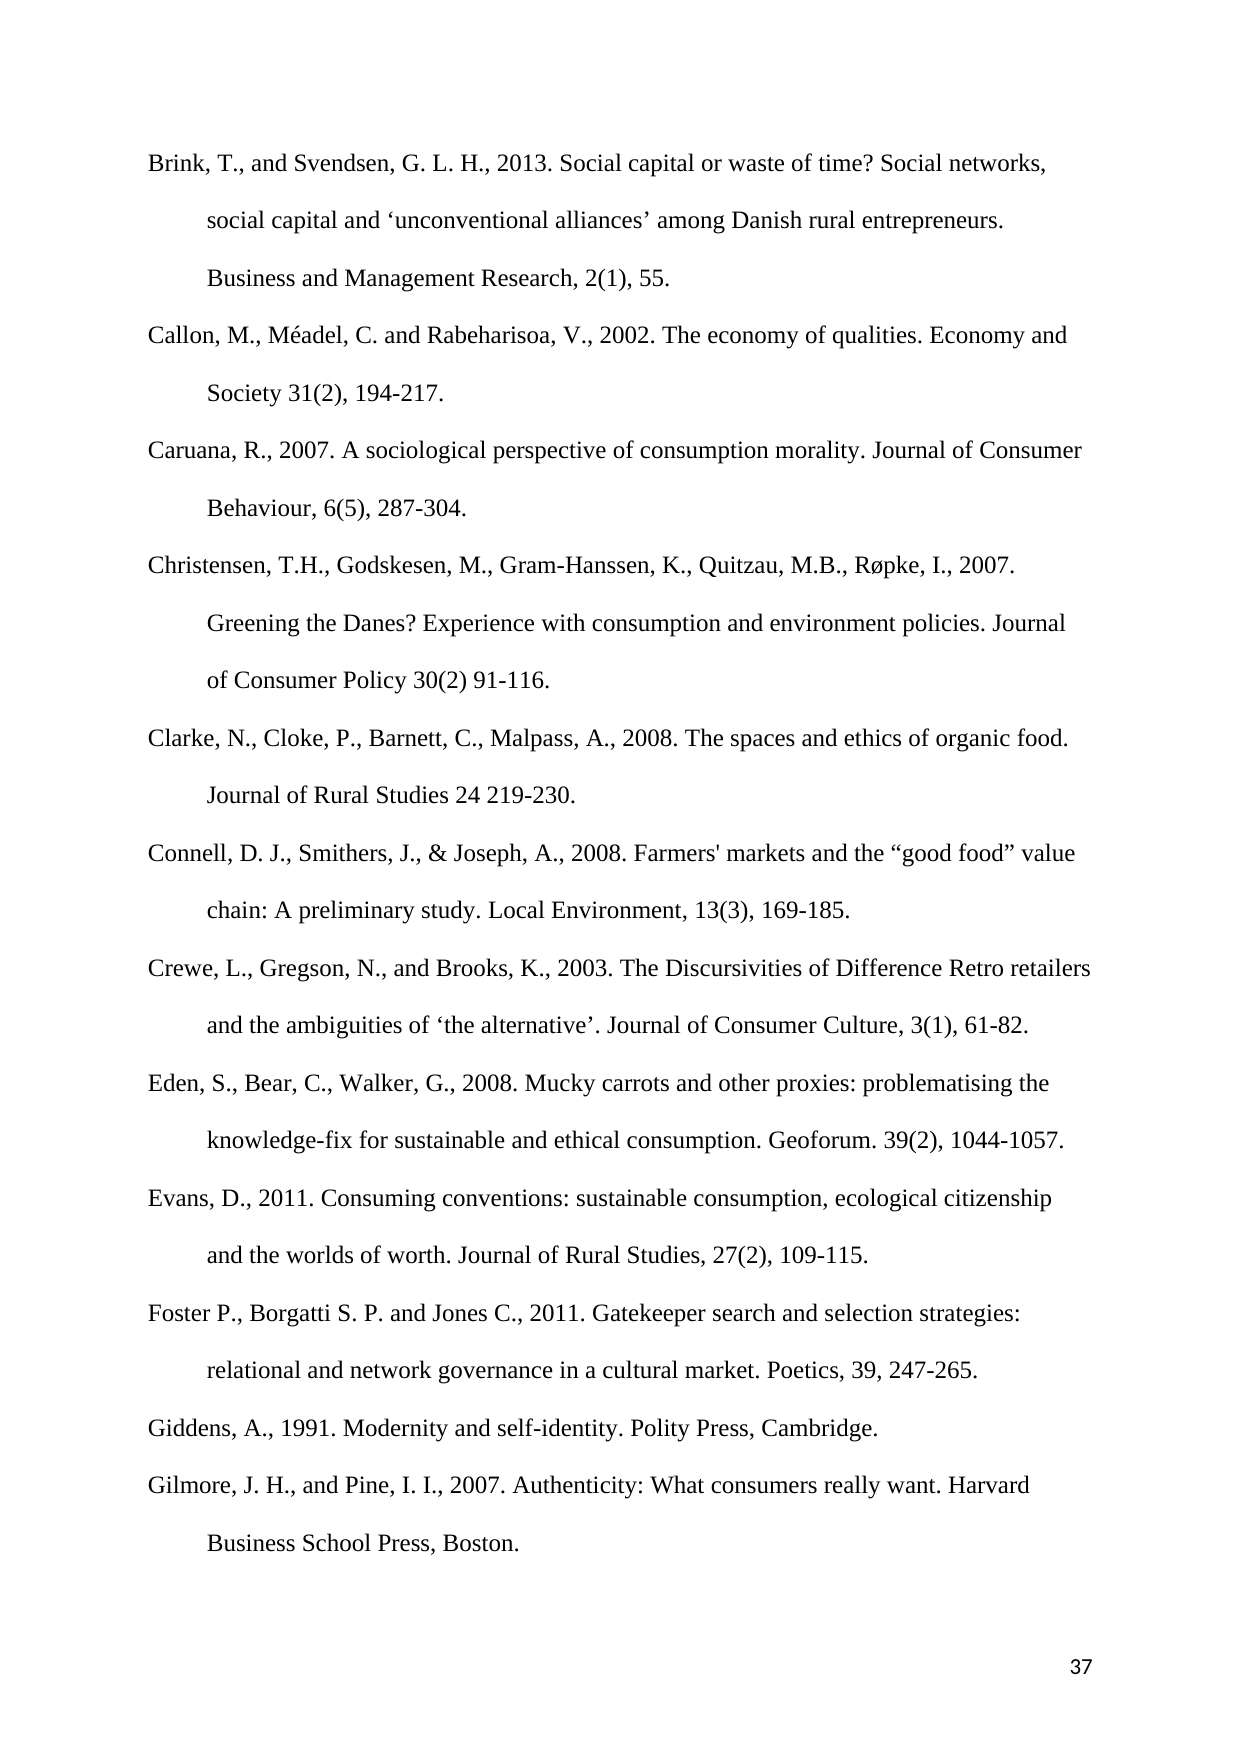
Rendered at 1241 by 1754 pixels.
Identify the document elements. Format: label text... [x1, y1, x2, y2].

text Crewe, L., Gregson, N., and Brooks, K., 2003. The Discursivities of Difference Retro retailers and the ambiguities of ‘the alternative’. Journal of Consumer Culture, 3(1), 61-82. [148, 953, 1093, 1039]
text Giddens, A., 1991. Modernity and self-identity. Polity Press, Cambridge. [148, 1413, 1093, 1441]
text Clarke, N., Cloke, P., Barnett, C., Malpass, A., 2008. The spaces and ethics of organic food. Journal of Rural Studies 24 219-230. [148, 723, 1093, 809]
text Gilmore, J. H., and Pine, I. I., 2007. Authenticity: What consumers really want. Harvard Business School Press, Boston. [148, 1470, 1093, 1556]
text Evans, D., 2011. Consuming conventions: sustainable consumption, ecological citizenship and the worlds of worth. Journal of Rural Studies, 27(2), 109-115. [148, 1183, 1093, 1269]
text Eden, S., Bear, C., Walker, G., 2008. Mucky carrots and other proxies: problematising the knowledge-fix for sustainable and ethical consumption. Geoforum. 39(2), 1044-1057. [148, 1068, 1093, 1154]
text Connell, D. J., Smithers, J., & Joseph, A., 2008. Farmers' markets and the “good food” value chain: A preliminary study. Local Environment, 13(3), 169-185. [148, 838, 1093, 924]
text Brink, T., and Svendsen, G. L. H., 2013. Social capital or waste of time? Social networks, social capital and ‘unconventional alliances’ among Danish rural entrepreneurs. Business and Management Research, 2(1), 55. [148, 148, 1093, 291]
text Foster P., Borgatti S. P. and Jones C., 2011. Gatekeeper search and selection strategies: relational and network governance in a cultural market. Poetics, 39, 247-265. [148, 1298, 1093, 1384]
text Callon, M., Méadel, C. and Rabeharisoa, V., 2002. The economy of qualities. Economy and Society 31(2), 194-217. [148, 320, 1093, 406]
text Christensen, T.H., Godskesen, M., Gram-Hanssen, K., Quitzau, M.B., Røpke, I., 2007. Greening the Danes? Experience with consumption and environment policies. Journal of Consumer Policy 30(2) 91-116. [148, 550, 1093, 694]
text Caruana, R., 2007. A sociological perspective of consumption morality. Journal of Consumer Behaviour, 6(5), 287-304. [148, 435, 1093, 521]
